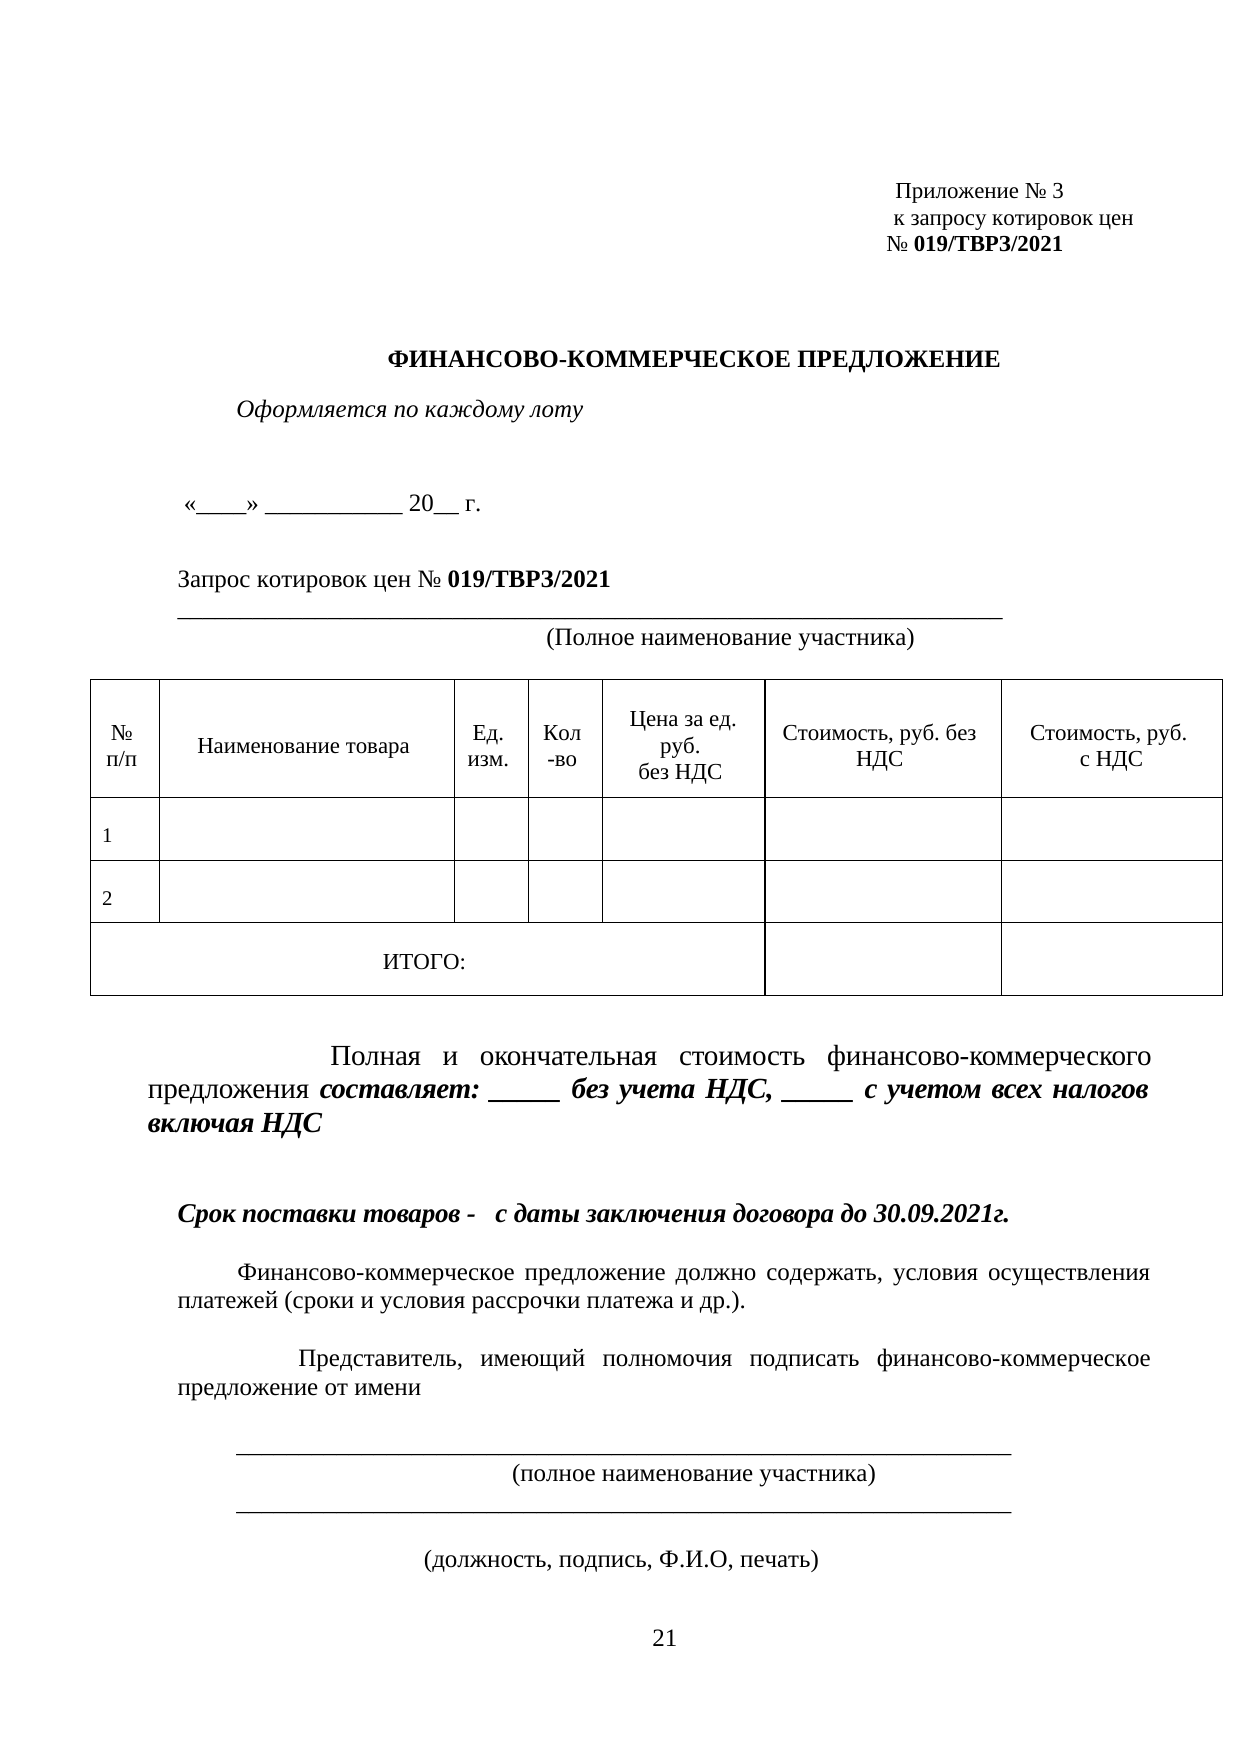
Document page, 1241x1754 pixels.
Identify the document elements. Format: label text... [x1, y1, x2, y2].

table_cell [160, 861, 454, 922]
text (Полное наименование участника) [472, 622, 1152, 651]
text (полное наименование участника) [177, 1458, 1152, 1487]
text (должность, подпись, Ф.И.О, печать) [177, 1544, 1152, 1573]
text Полная и окончательная стоимость финансово-коммерческого предложения составляет: _____ без учета НДС, _____ с учетом всех налогов включая НДС [148, 1038, 1152, 1138]
table_cell [766, 798, 1001, 859]
text «____» ___________ 20__ г. [177, 488, 1152, 516]
table_cell [603, 798, 764, 859]
text __________________________________________________________________ [177, 593, 1152, 622]
text Представитель, имеющий полномочия подписать финансово-коммерческое предложение от имени [177, 1343, 1152, 1401]
table_cell [455, 861, 528, 922]
table_cell [766, 923, 1001, 995]
text Запрос котировок цен № 019/ТВРЗ/2021 [177, 564, 1152, 593]
table_header Цена за ед. руб. без НДС [603, 680, 764, 797]
text ______________________________________________________________ [177, 1429, 1152, 1458]
table_header Стоимость, руб. без НДС [766, 680, 1001, 797]
text к запросу котировок цен [177, 203, 1152, 230]
text ФИНАНСОВО-КОММЕРЧЕСКОЕ ПРЕДЛОЖЕНИЕ [177, 336, 1152, 373]
table_cell [1002, 923, 1222, 995]
table_header Ед. изм. [455, 680, 528, 797]
list Финансово-коммерческое предложение должно содержать, условия осуществления платежей (сроки и условия рассрочки платежа и др.). [177, 1257, 1152, 1314]
table_header Наименование товара [160, 680, 454, 797]
table_cell ИТОГО: [91, 923, 764, 995]
table_cell 1 [91, 798, 159, 859]
table_header № п/п [91, 680, 159, 797]
table_cell [1002, 861, 1222, 922]
text № 019/ТВРЗ/2021 [841, 230, 1152, 256]
table_header Кол-во [529, 680, 602, 797]
table_cell [766, 861, 1001, 922]
text Срок поставки товаров - с даты заключения договора до 30.09.2021г. [148, 1197, 1152, 1228]
table_cell [1002, 798, 1222, 859]
text Оформляется по каждому лоту [177, 386, 1152, 423]
table_cell [603, 861, 764, 922]
table_cell [455, 798, 528, 859]
table_cell [529, 861, 602, 922]
table_cell [529, 798, 602, 859]
text ______________________________________________________________ [177, 1487, 1152, 1516]
text Приложение № 3 [177, 177, 1152, 203]
table_header Стоимость, руб. с НДС [1002, 680, 1222, 797]
table_cell 2 [91, 861, 159, 922]
table_cell [160, 798, 454, 859]
